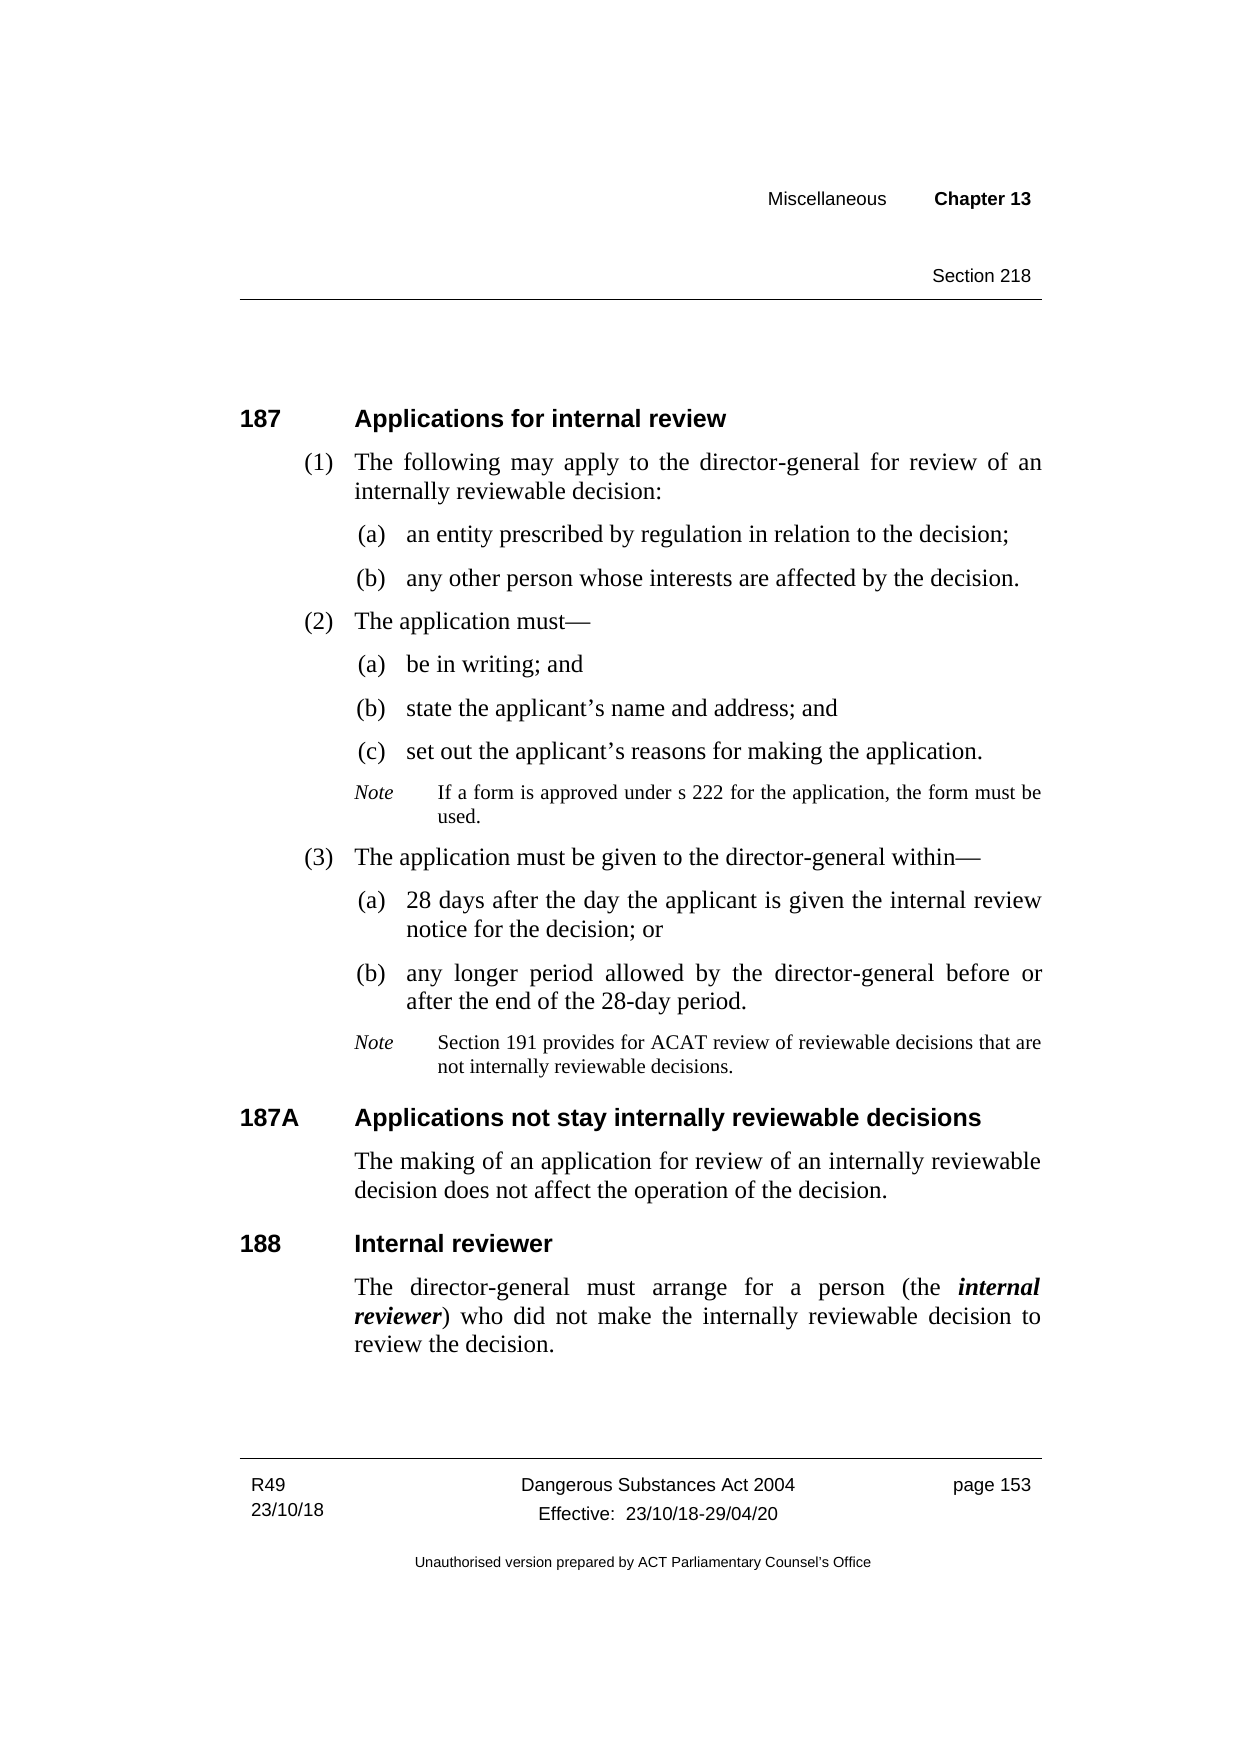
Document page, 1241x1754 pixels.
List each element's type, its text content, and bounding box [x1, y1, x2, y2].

text (3) The application must be given to the director-general within— [239, 842, 1042, 871]
text Note If a form is approved under s 222 for the application, the form must be used. [354, 779, 1042, 828]
text (b) any other person whose interests are affected by the decision. [239, 563, 1042, 592]
text The making of an application for review of an internally reviewable decision does not affect the operation of the decision. [354, 1146, 1042, 1204]
text 187 Applications for internal review [239, 404, 1042, 433]
text (2) The application must— [239, 606, 1042, 635]
text (a) be in writing; and [239, 649, 1042, 678]
text Note Section 191 provides for ACAT review of reviewable decisions that are not internally reviewable decisions. [354, 1030, 1042, 1078]
text (c) set out the applicant’s reasons for making the application. [239, 736, 1042, 765]
text (b) any longer period allowed by the director-general before or after the end of the 28-day period. [239, 958, 1042, 1015]
text (a) an entity prescribed by regulation in relation to the decision; [239, 519, 1042, 548]
text The director-general must arrange for a person (the internal reviewer) who did not make the internally reviewable decision to review the decision. [354, 1272, 1042, 1358]
text (a) 28 days after the day the applicant is given the internal review notice for the decision; or [239, 886, 1042, 943]
text (1) The following may apply to the director-general for review of an internally reviewable decision: [239, 447, 1042, 505]
text (b) state the applicant’s name and address; and [239, 693, 1042, 722]
text 188 Internal reviewer [239, 1229, 1042, 1257]
text 187A Applications not stay internally reviewable decisions [239, 1103, 1042, 1132]
